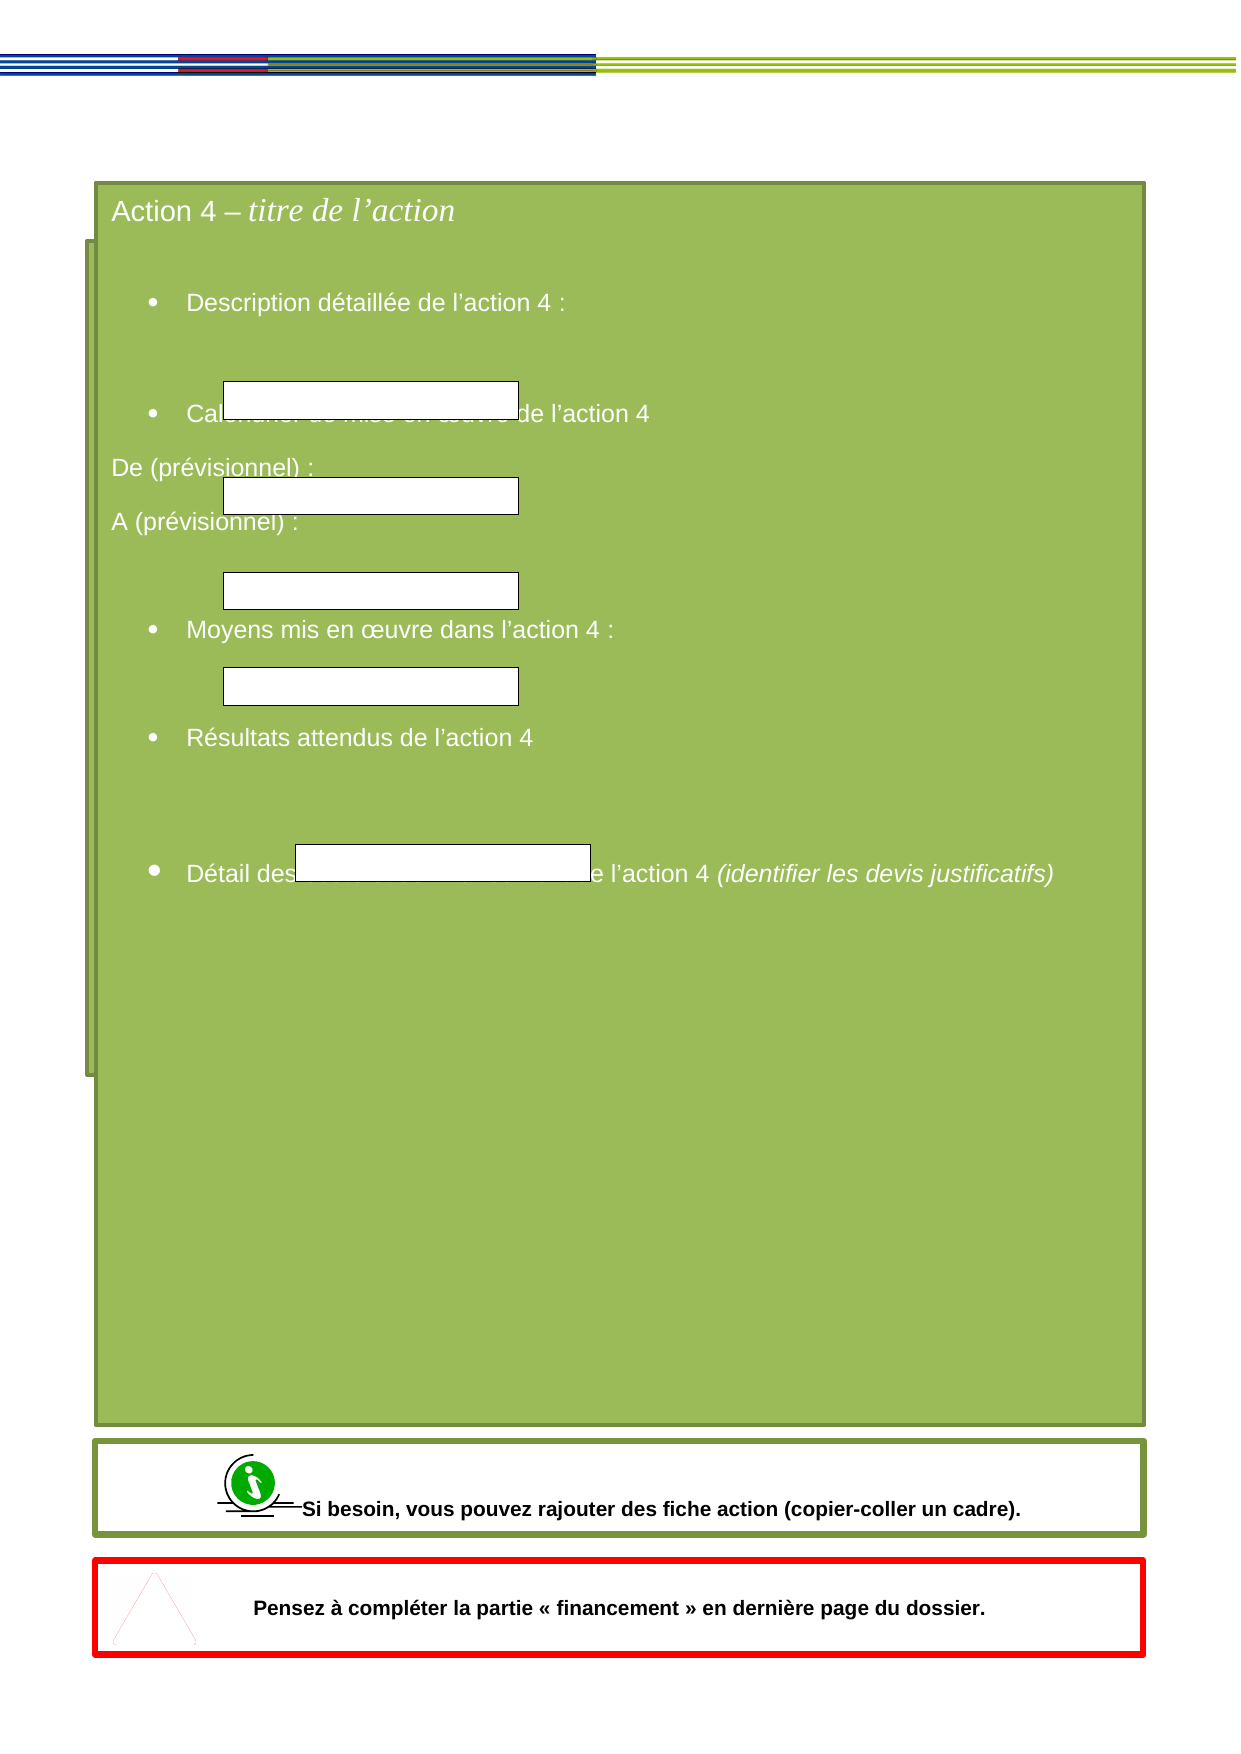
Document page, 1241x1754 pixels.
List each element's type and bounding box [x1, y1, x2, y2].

picture [0, 8, 1236, 121]
